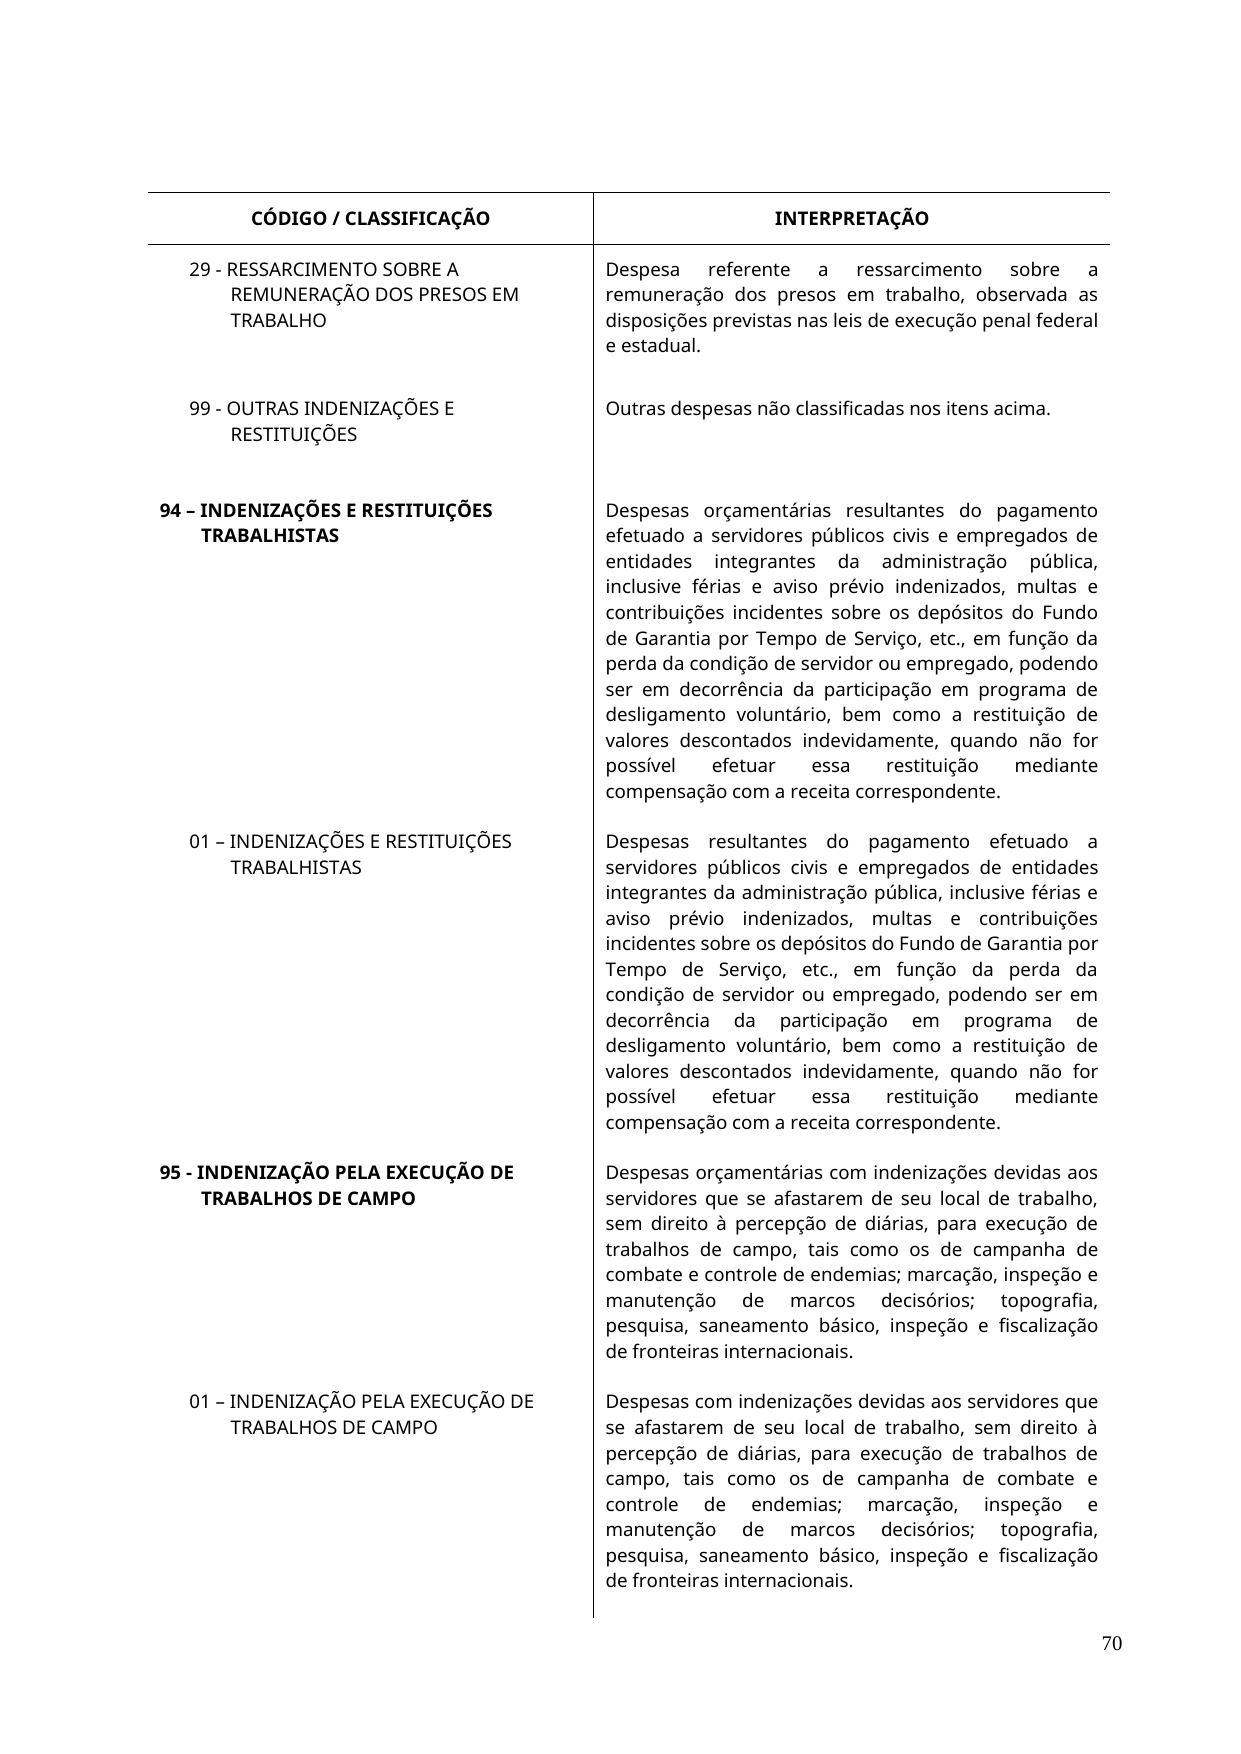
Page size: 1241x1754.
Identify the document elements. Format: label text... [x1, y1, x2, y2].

table_cell Outras despesas não classificadas nos itens acima. [594, 383, 1110, 497]
table_cell 01 – INDENIZAÇÕES E RESTITUIÇÕES TRABALHISTAS [148, 829, 593, 1160]
table_cell 95 - INDENIZAÇÃO PELA EXECUÇÃO DE TRABALHOS DE CAMPO [148, 1160, 593, 1389]
table_cell Despesa referente a ressarcimento sobre a remuneração dos presos em trabalho, observada as disposições previstas nas leis de execução penal federal e estadual. [594, 245, 1110, 383]
table_cell Despesas resultantes do pagamento efetuado a servidores públicos civis e empregados de entidades integrantes da administração pública, inclusive férias e aviso prévio indenizados, multas e contribuições incidentes sobre os depósitos do Fundo de Garantia por Tempo de Serviço, etc., em função da perda da condição de servidor ou empregado, podendo ser em decorrência da participação em programa de desligamento voluntário, bem como a restituição de valores descontados indevidamente, quando não for possível efetuar essa restituição mediante compensação com a receita correspondente. [594, 829, 1110, 1160]
table_cell Despesas orçamentárias resultantes do pagamento efetuado a servidores públicos civis e empregados de entidades integrantes da administração pública, inclusive férias e aviso prévio indenizados, multas e contribuições incidentes sobre os depósitos do Fundo de Garantia por Tempo de Serviço, etc., em função da perda da condição de servidor ou empregado, podendo ser em decorrência da participação em programa de desligamento voluntário, bem como a restituição de valores descontados indevidamente, quando não for possível efetuar essa restituição mediante compensação com a receita correspondente. [594, 497, 1110, 828]
table_cell Despesas com indenizações devidas aos servidores que se afastarem de seu local de trabalho, sem direito à percepção de diárias, para execução de trabalhos de campo, tais como os de campanha de combate e controle de endemias; marcação, inspeção e manutenção de marcos decisórios; topografia, pesquisa, saneamento básico, inspeção e fiscalização de fronteiras internacionais. [594, 1389, 1110, 1618]
table_cell 94 – INDENIZAÇÕES E RESTITUIÇÕES TRABALHISTAS [148, 497, 593, 828]
table_cell 01 – INDENIZAÇÃO PELA EXECUÇÃO DE TRABALHOS DE CAMPO [148, 1389, 593, 1618]
table_header CÓDIGO / CLASSIFICAÇÃO [148, 193, 593, 243]
table_cell 29 - RESSARCIMENTO SOBRE A REMUNERAÇÃO DOS PRESOS EM TRABALHO [148, 245, 593, 383]
table_header INTERPRETAÇÃO [594, 193, 1110, 243]
table_cell 99 - OUTRAS INDENIZAÇÕES E RESTITUIÇÕES [148, 383, 593, 497]
table_cell Despesas orçamentárias com indenizações devidas aos servidores que se afastarem de seu local de trabalho, sem direito à percepção de diárias, para execução de trabalhos de campo, tais como os de campanha de combate e controle de endemias; marcação, inspeção e manutenção de marcos decisórios; topografia, pesquisa, saneamento básico, inspeção e fiscalização de fronteiras internacionais. [594, 1160, 1110, 1389]
